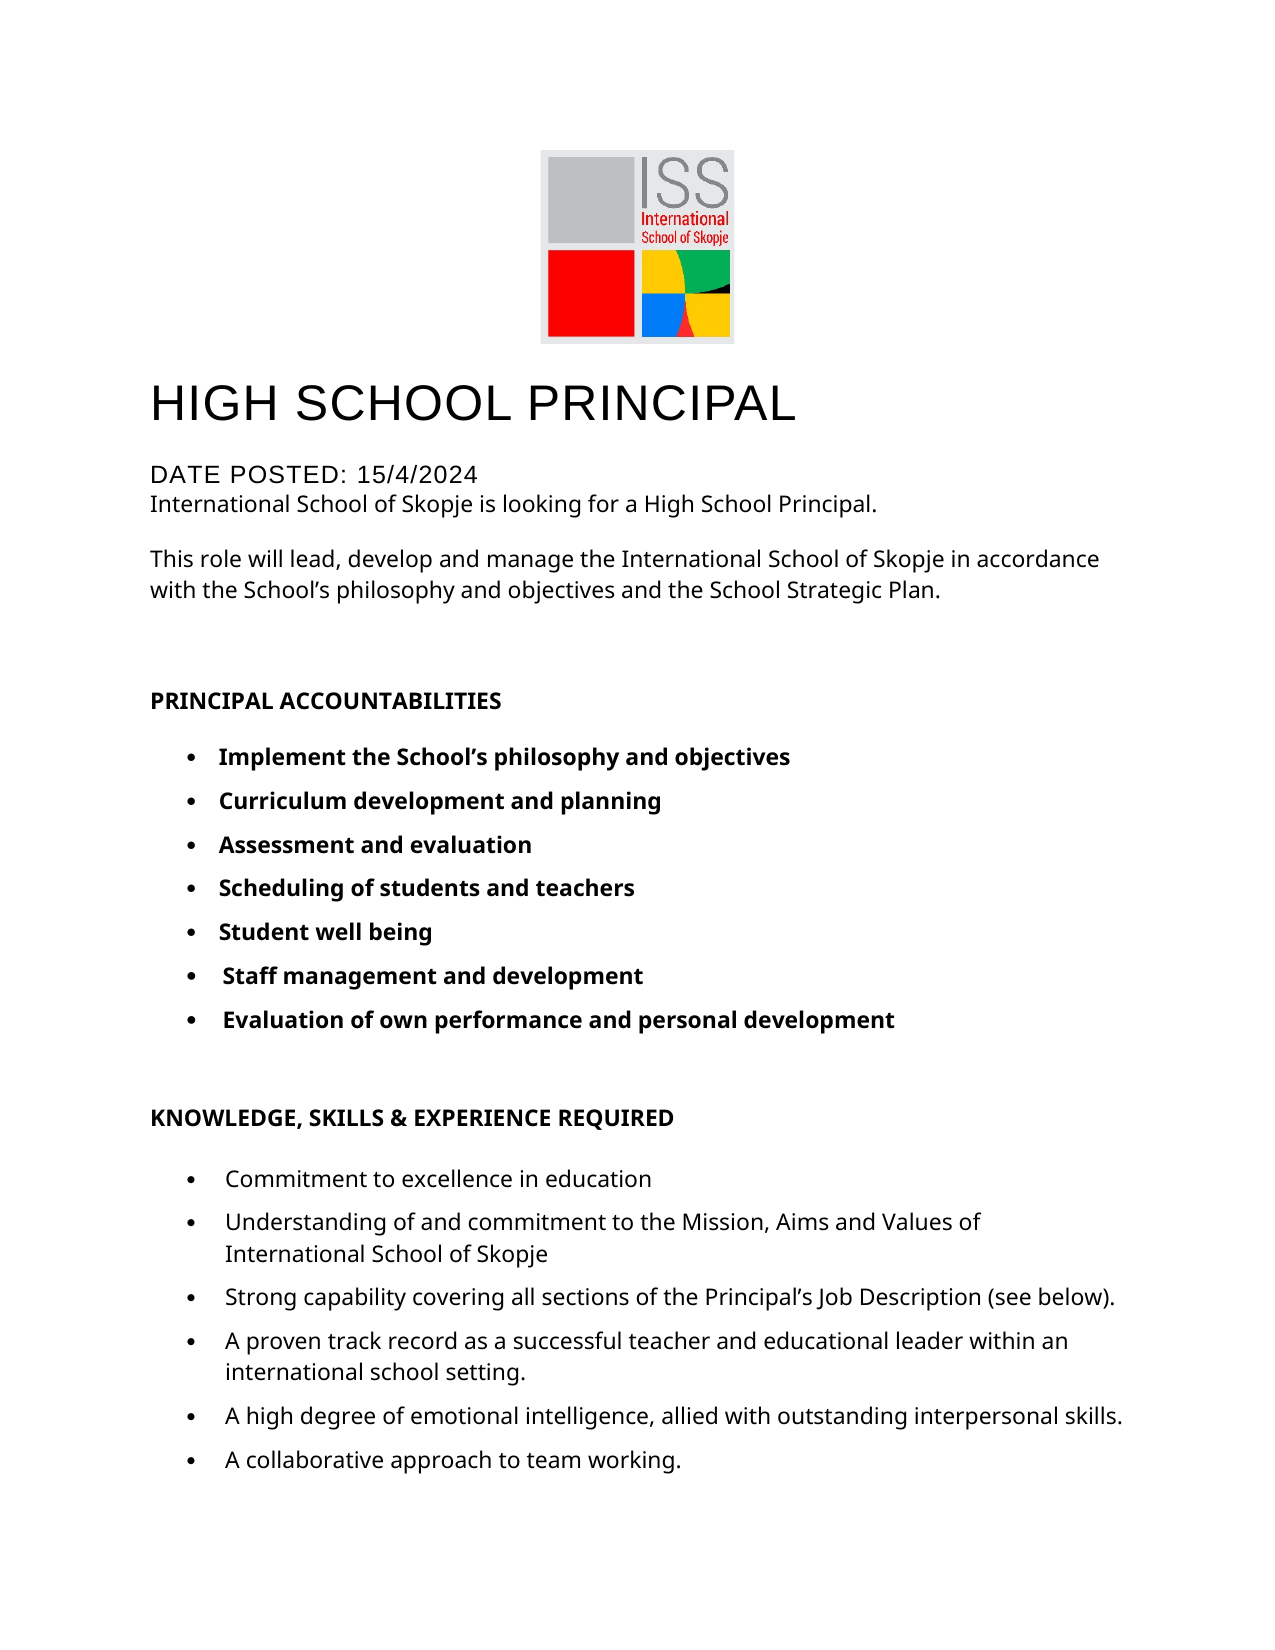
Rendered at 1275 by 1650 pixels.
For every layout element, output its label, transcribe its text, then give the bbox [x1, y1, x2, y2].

text  Curriculum development and planning [187, 785, 1089, 816]
text  Scheduling of students and teachers [187, 872, 1089, 903]
text KNOWLEDGE, SKILLS & EXPERIENCE REQUIRED [150, 1102, 1125, 1133]
text  Evaluation of own performance and personal development [187, 1003, 1089, 1035]
text  Staff management and development [187, 960, 1089, 991]
list Understanding of and commitment to the Mission, Aims and Values of International School of Skopje [187, 1206, 1125, 1269]
text DATE POSTED: 15/4/2024 [150, 459, 1125, 488]
list A high degree of emotional intelligence, allied with outstanding interpersonal skills. [187, 1400, 1125, 1431]
picture [540, 150, 735, 344]
list Commitment to excellence in education [187, 1162, 1125, 1194]
list A proven track record as a successful teacher and educational leader within an international school setting. [187, 1325, 1125, 1387]
text  Student well being [187, 916, 1089, 947]
text  Assessment and evaluation [187, 828, 1089, 860]
text This role will lead, develop and manage the International School of Skopje in accordance with the School’s philosophy and objectives and the School Strategic Plan. [150, 542, 1125, 605]
text  Implement the School’s philosophy and objectives [187, 741, 1089, 772]
text International School of Skopje is looking for a High School Principal. [150, 488, 1125, 519]
list A collaborative approach to team working. [187, 1444, 1125, 1475]
text HIGH SCHOOL PRINCIPAL [150, 373, 1125, 430]
text PRINCIPAL ACCOUNTABILITIES [150, 685, 1125, 716]
list Strong capability covering all sections of the Principal’s Job Description (see below). [187, 1281, 1125, 1312]
